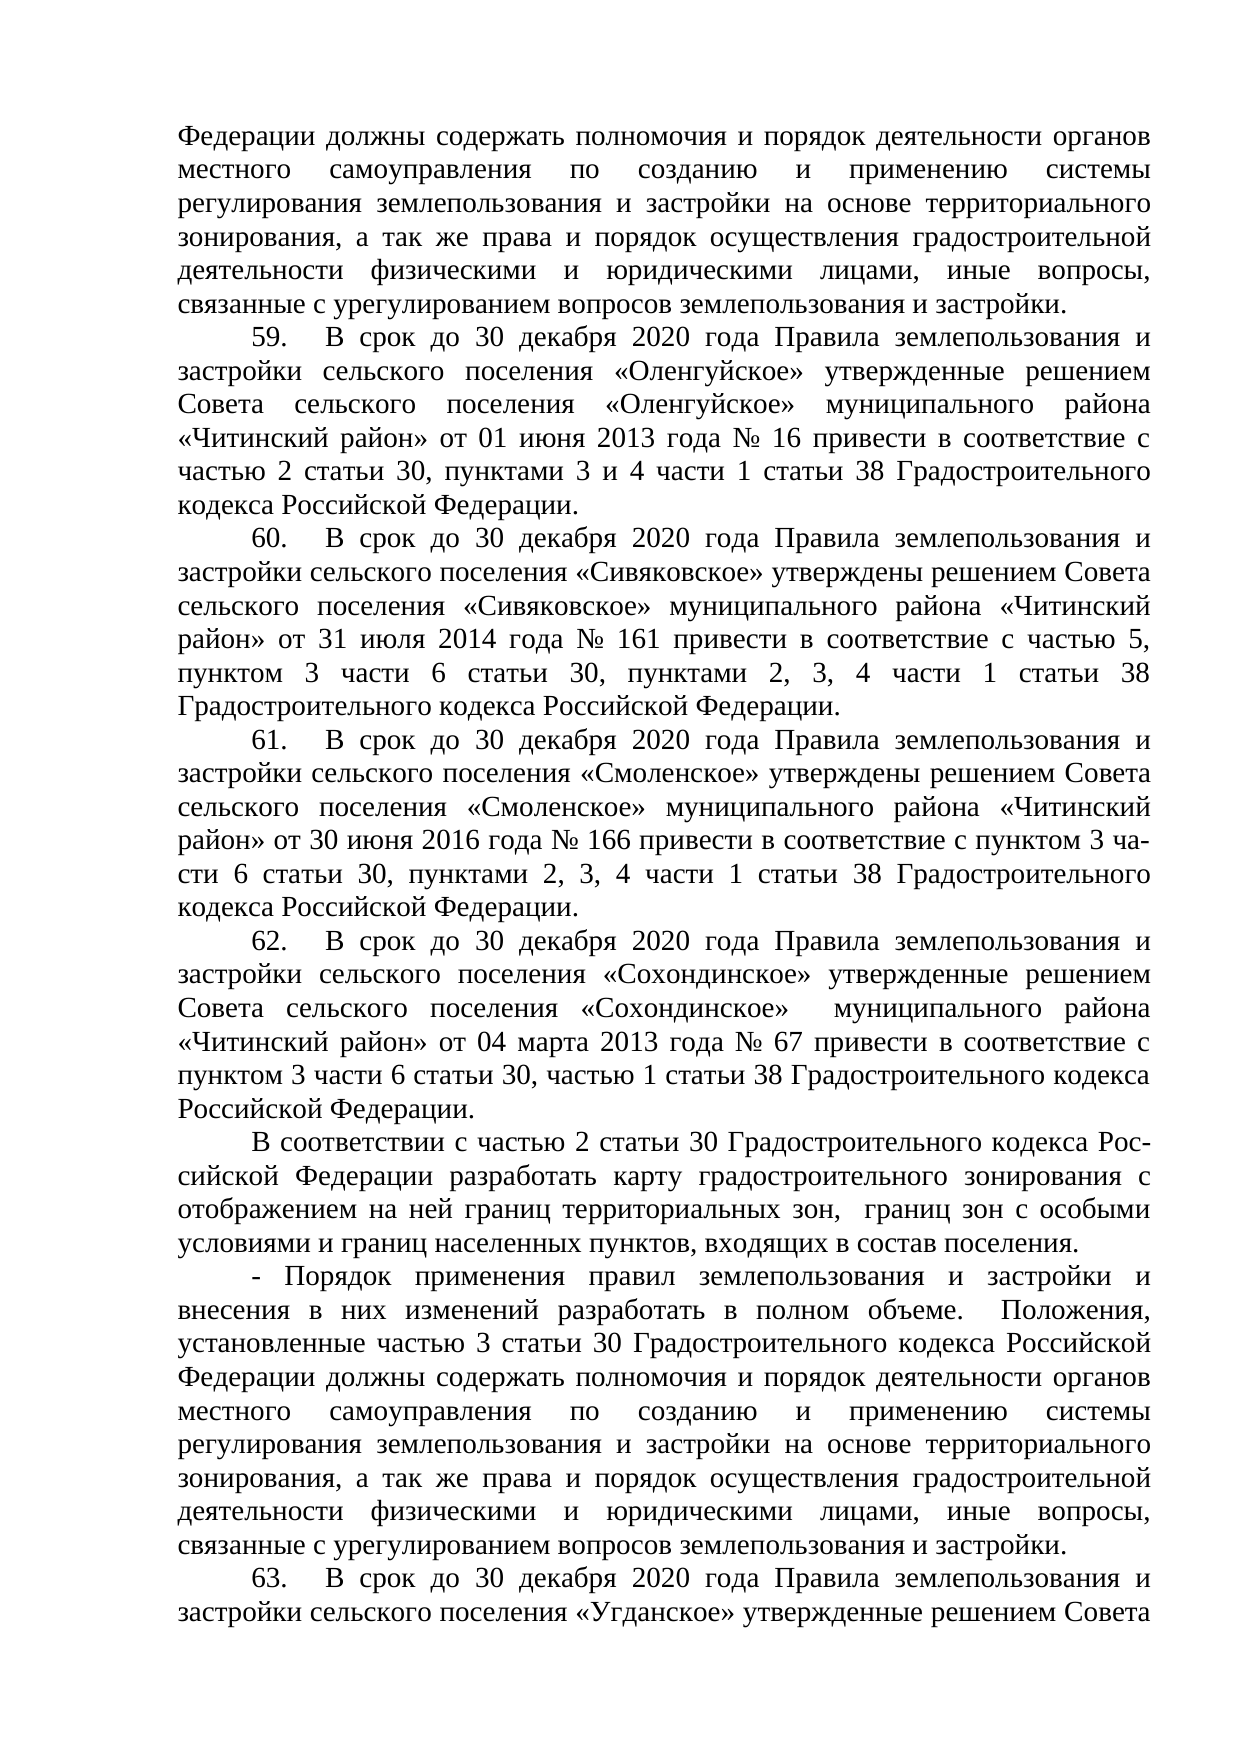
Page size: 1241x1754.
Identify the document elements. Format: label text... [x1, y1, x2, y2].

text 59. В срок до 30 декабря 2020 года Правила землепользования и застройки сельского поселения «Оленгуйское» утвержденные решением Совета сельского поселения «Оленгуйское» муниципального района «Читинский район» от 01 июня 2013 года № 16 привести в соответствие с частью 2 статьи 30, пунктами 3 и 4 части 1 статьи 38 Градостроительного кодекса Российской Федерации. [177, 319, 1152, 521]
text 62. В срок до 30 декабря 2020 года Правила землепользования и застройки сельского поселения «Сохондинское» утвержденные решением Совета сельского поселения «Сохондинское» муниципального района «Читинский район» от 04 марта 2013 года № 67 привести в соответствие с пунктом 3 части 6 статьи 30, частью 1 статьи 38 Градостроительного кодекса Российской Федерации. [177, 923, 1152, 1124]
text 61. В срок до 30 декабря 2020 года Правила землепользования и застройки сельского поселения «Смоленское» утверждены решением Совета сельского поселения «Смоленское» муниципального района «Читинский район» от 30 июня 2016 года № 166 привести в соответствие с пунктом 3 ча-сти 6 статьи 30, пунктами 2, 3, 4 части 1 статьи 38 Градостроительного кодекса Российской Федерации. [177, 722, 1152, 923]
text 60. В срок до 30 декабря 2020 года Правила землепользования и застройки сельского поселения «Сивяковское» утверждены решением Совета сельского поселения «Сивяковское» муниципального района «Читинский район» от 31 июля 2014 года № 161 привести в соответствие с частью 5, пунктом 3 части 6 статьи 30, пунктами 2, 3, 4 части 1 статьи 38 Градостроительного кодекса Российской Федерации. [177, 521, 1152, 722]
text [177, 118, 1152, 319]
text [177, 1560, 1152, 1627]
text В соответствии с частью 2 статьи 30 Градостроительного кодекса Рос-сийской Федерации разработать карту градостроительного зонирования с отображением на ней границ территориальных зон, границ зон с особыми условиями и границ населенных пунктов, входящих в состав поселения. [177, 1124, 1152, 1258]
